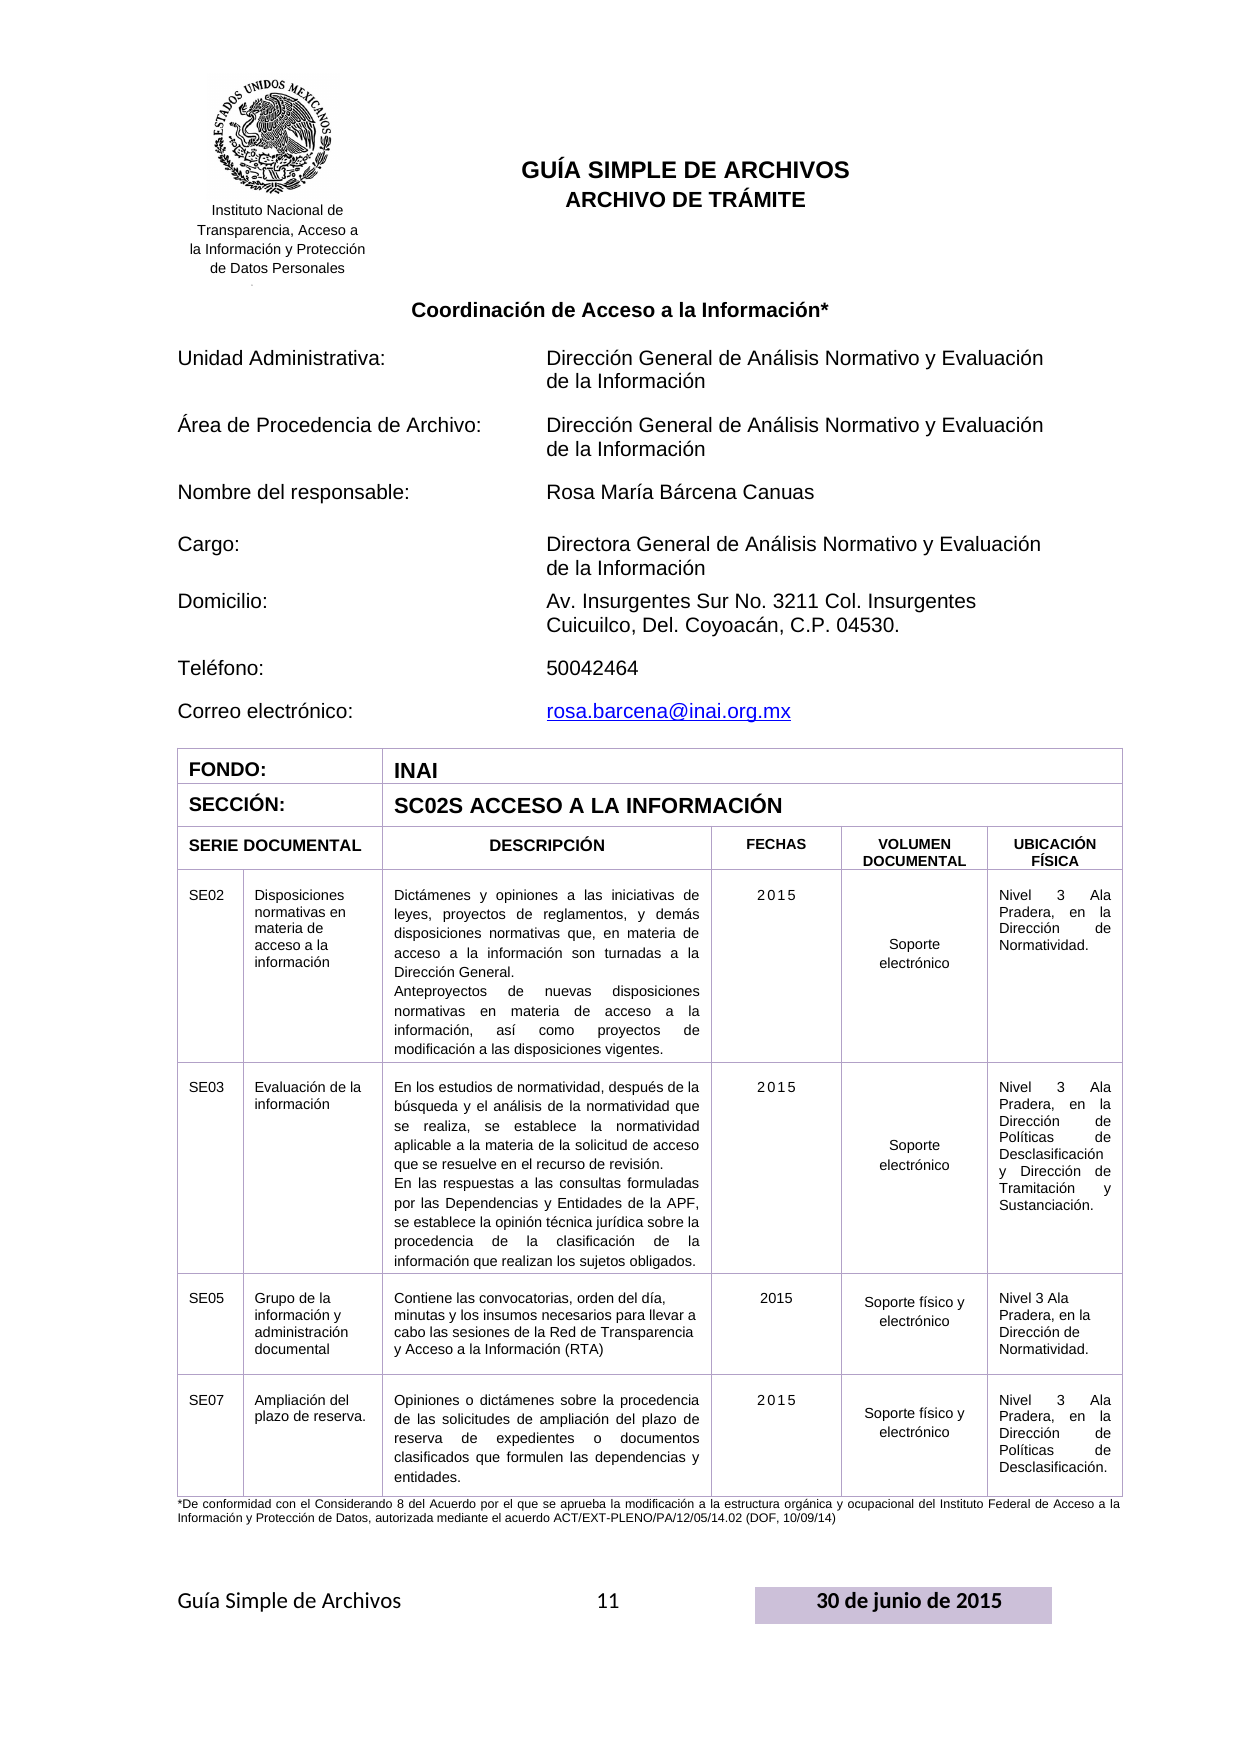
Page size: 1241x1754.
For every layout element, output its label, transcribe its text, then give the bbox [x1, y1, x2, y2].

table_cell SECCIÓN: [178, 784, 382, 826]
table_cell Nivel 3 Ala Pradera, en la Dirección de Políticas de Desclasificación. [988, 1375, 1122, 1496]
table_cell 2015 [712, 870, 841, 1061]
text Coordinación de Acceso a la Información* [177, 297, 1063, 321]
text Área de Procedencia de Archivo: Dirección General de Análisis Normativo y Evaluación de la Información [177, 412, 1063, 460]
table_cell Dictámenes y opiniones a las iniciativas de leyes, proyectos de reglamentos, y demás disposiciones normativas que, en materia de acceso a la información son turnadas a la Dirección General. Anteproyectos de nuevas disposiciones normativas en materia de acceso a la información, así como proyectos de modificación a las disposiciones vigentes. [383, 870, 711, 1061]
table_cell 2015 [712, 1274, 841, 1374]
text Domicilio: Av. Insurgentes Sur No. 3211 Col. Insurgentes Cuicuilco, Del. Coyoacán, C.P. 04530. [177, 589, 1063, 637]
table_cell Nivel 3 Ala Pradera, en la Dirección de Normatividad. [988, 1274, 1122, 1374]
table_cell Opiniones o dictámenes sobre la procedencia de las solicitudes de ampliación del plazo de reserva de expedientes o documentos clasificados que formulen las dependencias y entidades. [383, 1375, 711, 1496]
table_cell Nivel 3 Ala Pradera, en la Dirección de Normatividad. [988, 870, 1122, 1061]
picture [206, 73, 340, 202]
table_cell Disposiciones normativas en materia de acceso a la información [244, 870, 382, 1061]
table_cell SC02S ACCESO A LA INFORMACIÓN [383, 784, 1122, 826]
text *De conformidad con el Considerando 8 del Acuerdo por el que se aprueba la modificación a la estructura orgánica y ocupacional del Instituto Federal de Acceso a la Información y Protección de Datos, autorizada mediante el acuerdo ACT/EXT-PLENO/PA/12/05/14.02 (DOF, 10/09/14) [177, 1497, 1122, 1525]
table_cell SE02 [178, 870, 243, 1061]
table_cell Contiene las convocatorias, orden del día, minutas y los insumos necesarios para llevar a cabo las sesiones de la Red de Transparencia y Acceso a la Información (RTA) [383, 1274, 711, 1374]
text Cargo: Directora General de Análisis Normativo y Evaluación de la Información [177, 531, 1063, 579]
table_cell Grupo de la información y administración documental [244, 1274, 382, 1374]
table_cell UBICACIÓN FÍSICA [988, 827, 1122, 869]
table_cell SE07 [178, 1375, 243, 1496]
table_cell En los estudios de normatividad, después de la búsqueda y el análisis de la normatividad que se realiza, se establece la normatividad aplicable a la materia de la solicitud de acceso que se resuelve en el recurso de revisión. En las respuestas a las consultas formuladas por las Dependencias y Entidades de la APF, se establece la opinión técnica jurídica sobre la procedencia de la clasificación de la información que realizan los sujetos obligados. [383, 1063, 711, 1273]
table_cell 2015 [712, 1063, 841, 1273]
table_cell Soporte físico y electrónico [842, 1375, 987, 1496]
text Correo electrónico: rosa.barcena@inai.org.mx [177, 699, 1063, 723]
table_cell FECHAS [712, 827, 841, 869]
text S [251, 268, 1063, 287]
table_header FONDO: [178, 749, 382, 783]
table_cell SE05 [178, 1274, 243, 1374]
table_cell 2015 [712, 1375, 841, 1496]
text Nombre del responsable: Rosa María Bárcena Canuas [177, 479, 1063, 503]
table_cell Nivel 3 Ala Pradera, en la Dirección de Políticas de Desclasificación y Dirección de Tramitación y Sustanciación. [988, 1063, 1122, 1273]
table_cell Soporte físico y electrónico [842, 1274, 987, 1374]
text Unidad Administrativa: Dirección General de Análisis Normativo y Evaluación de la Información [177, 345, 1063, 393]
table_cell VOLUMEN DOCUMENTAL [842, 827, 987, 869]
table_cell Soporte electrónico [842, 1063, 987, 1273]
table_cell Ampliación del plazo de reserva. [244, 1375, 382, 1496]
table_header INAI [383, 749, 1122, 783]
table_cell SERIE DOCUMENTAL [178, 827, 382, 869]
table_cell SE03 [178, 1063, 243, 1273]
table_cell Evaluación de la información [244, 1063, 382, 1273]
table_cell Soporte electrónico [842, 870, 987, 1061]
text Teléfono: 50042464 [177, 656, 1063, 680]
table_cell DESCRIPCIÓN [383, 827, 711, 869]
